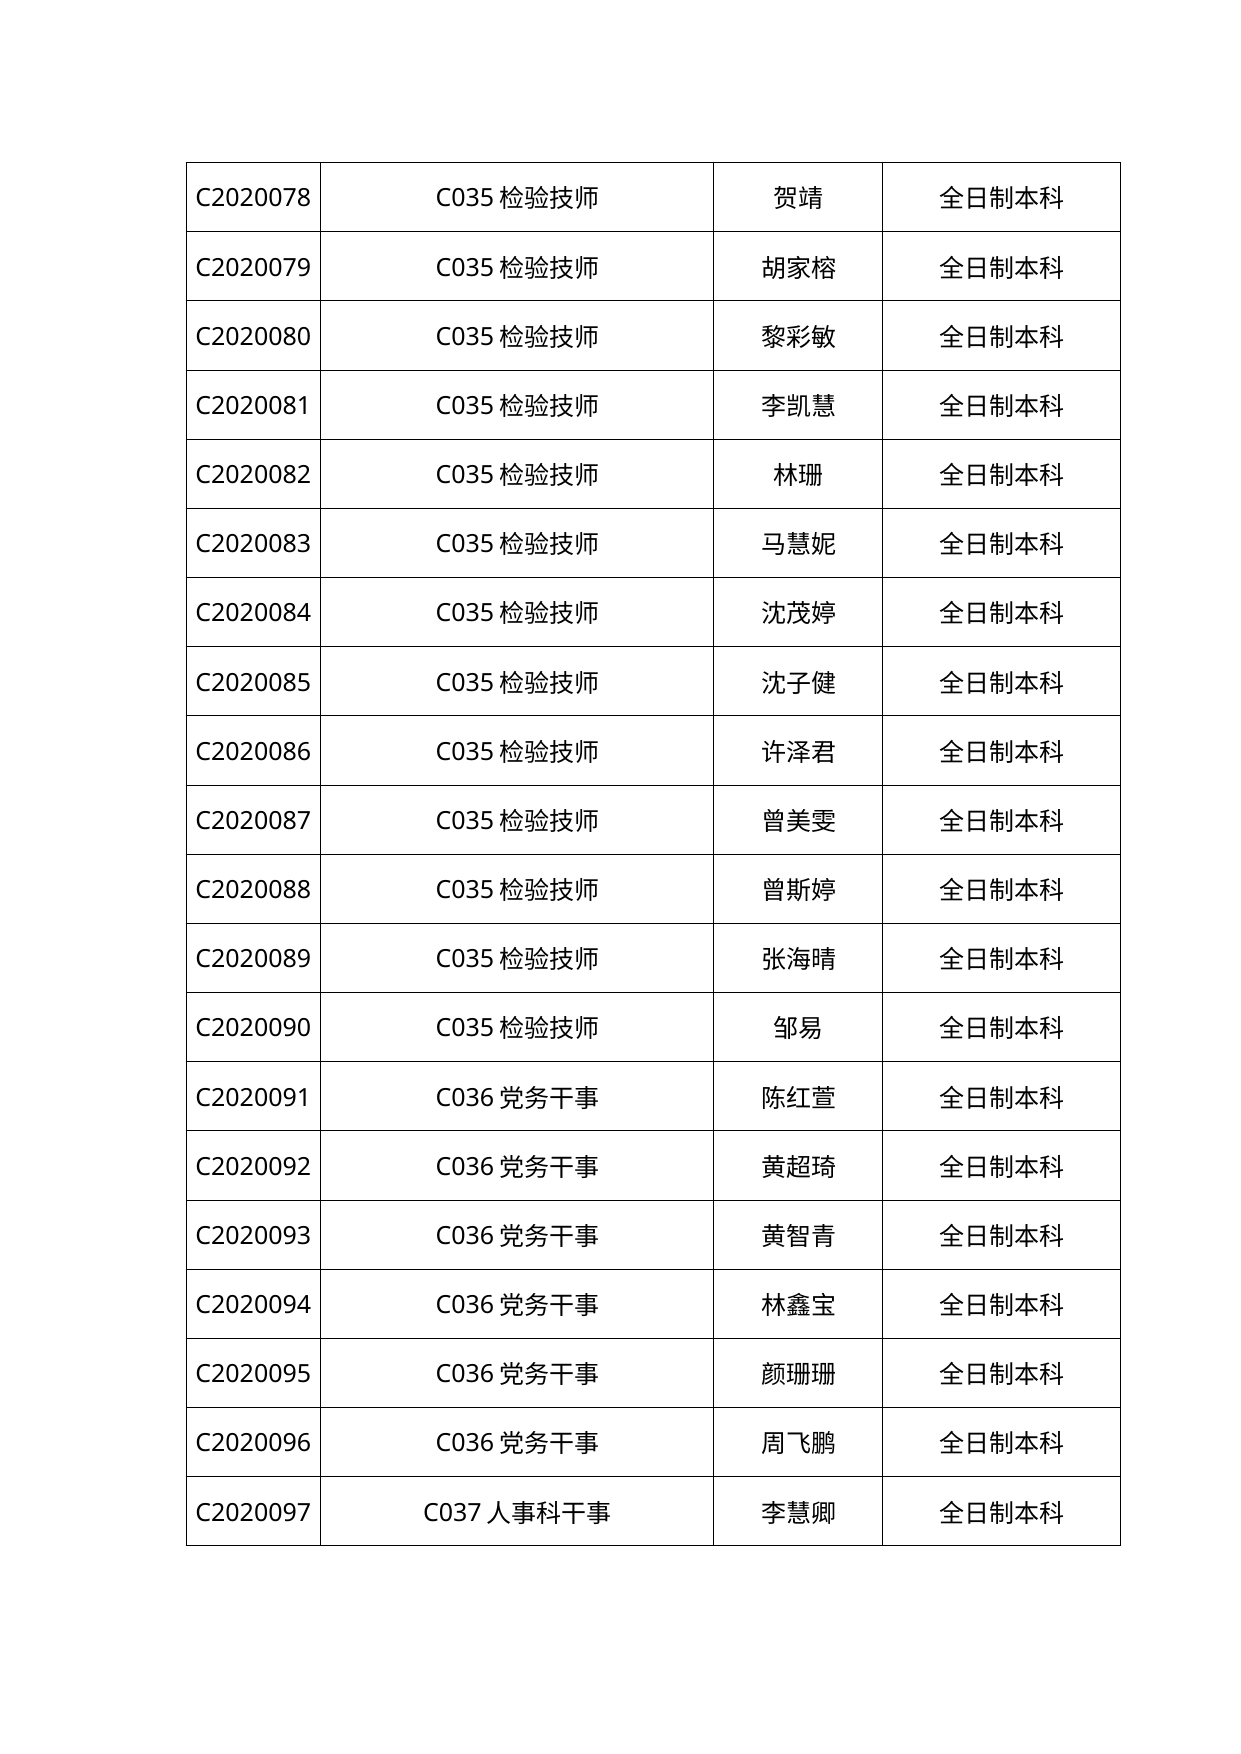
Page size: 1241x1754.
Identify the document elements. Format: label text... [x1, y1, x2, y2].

table_cell 马慧妮 [714, 509, 882, 577]
table_cell 黎彩敏 [714, 301, 882, 369]
table_cell 张海晴 [714, 924, 882, 992]
table_cell C2020082 [187, 440, 320, 508]
table_cell 全日制本科 [883, 716, 1120, 784]
table_cell 全日制本科 [883, 1339, 1120, 1407]
table_cell C2020078 [187, 163, 320, 231]
table_cell 全日制本科 [883, 786, 1120, 854]
table_cell 胡家榕 [714, 232, 882, 300]
table_cell C2020093 [187, 1201, 320, 1269]
table_cell 颜珊珊 [714, 1339, 882, 1407]
table_cell C2020089 [187, 924, 320, 992]
table_cell C035检验技师 [321, 440, 713, 508]
table_cell 李慧卿 [714, 1477, 882, 1545]
table_cell 全日制本科 [883, 1477, 1120, 1545]
table_cell 全日制本科 [883, 1408, 1120, 1476]
table_cell C035检验技师 [321, 578, 713, 646]
table_cell C035检验技师 [321, 163, 713, 231]
table_cell 全日制本科 [883, 855, 1120, 923]
table_cell C2020085 [187, 647, 320, 715]
table_cell 全日制本科 [883, 924, 1120, 992]
table_cell C2020083 [187, 509, 320, 577]
table_cell 黄超琦 [714, 1131, 882, 1199]
table_cell 全日制本科 [883, 993, 1120, 1061]
table_cell C2020081 [187, 371, 320, 439]
table_cell 陈红萱 [714, 1062, 882, 1130]
table_cell 全日制本科 [883, 232, 1120, 300]
table_cell 邹易 [714, 993, 882, 1061]
table_cell 周飞鹏 [714, 1408, 882, 1476]
table_cell C2020084 [187, 578, 320, 646]
table_cell C036党务干事 [321, 1270, 713, 1338]
table_cell 全日制本科 [883, 163, 1120, 231]
table_cell 全日制本科 [883, 578, 1120, 646]
table_cell C2020094 [187, 1270, 320, 1338]
table_cell 贺靖 [714, 163, 882, 231]
table_cell 全日制本科 [883, 371, 1120, 439]
table_cell 全日制本科 [883, 440, 1120, 508]
table_cell C035检验技师 [321, 855, 713, 923]
table_cell C035检验技师 [321, 301, 713, 369]
table_cell C2020092 [187, 1131, 320, 1199]
table_cell C2020090 [187, 993, 320, 1061]
table_cell C2020088 [187, 855, 320, 923]
table_cell C035检验技师 [321, 924, 713, 992]
table_cell C037人事科干事 [321, 1477, 713, 1545]
table_cell 全日制本科 [883, 1270, 1120, 1338]
table_cell 许泽君 [714, 716, 882, 784]
table_cell C035检验技师 [321, 647, 713, 715]
table_cell 沈子健 [714, 647, 882, 715]
table_cell 全日制本科 [883, 647, 1120, 715]
table_cell 全日制本科 [883, 301, 1120, 369]
table_cell 全日制本科 [883, 509, 1120, 577]
table_cell 全日制本科 [883, 1062, 1120, 1130]
table_cell C2020097 [187, 1477, 320, 1545]
table_cell C2020079 [187, 232, 320, 300]
table_cell 黄智青 [714, 1201, 882, 1269]
table_cell 林珊 [714, 440, 882, 508]
table_cell C2020086 [187, 716, 320, 784]
table_cell 林鑫宝 [714, 1270, 882, 1338]
table_cell C035检验技师 [321, 716, 713, 784]
table_cell C035检验技师 [321, 232, 713, 300]
table_cell C036党务干事 [321, 1339, 713, 1407]
table_cell 全日制本科 [883, 1201, 1120, 1269]
table_cell 全日制本科 [883, 1131, 1120, 1199]
table_cell C2020080 [187, 301, 320, 369]
table_cell C036党务干事 [321, 1408, 713, 1476]
table_cell C036党务干事 [321, 1131, 713, 1199]
table_cell C2020096 [187, 1408, 320, 1476]
table_cell C2020087 [187, 786, 320, 854]
table_cell 沈茂婷 [714, 578, 882, 646]
table_cell C035检验技师 [321, 993, 713, 1061]
table_cell C035检验技师 [321, 786, 713, 854]
table_cell C035检验技师 [321, 371, 713, 439]
table_cell C2020091 [187, 1062, 320, 1130]
table_cell C035检验技师 [321, 509, 713, 577]
table_cell C036党务干事 [321, 1062, 713, 1130]
table_cell C036党务干事 [321, 1201, 713, 1269]
table_cell 曾斯婷 [714, 855, 882, 923]
table_cell 曾美雯 [714, 786, 882, 854]
table_cell 李凯慧 [714, 371, 882, 439]
table_cell C2020095 [187, 1339, 320, 1407]
